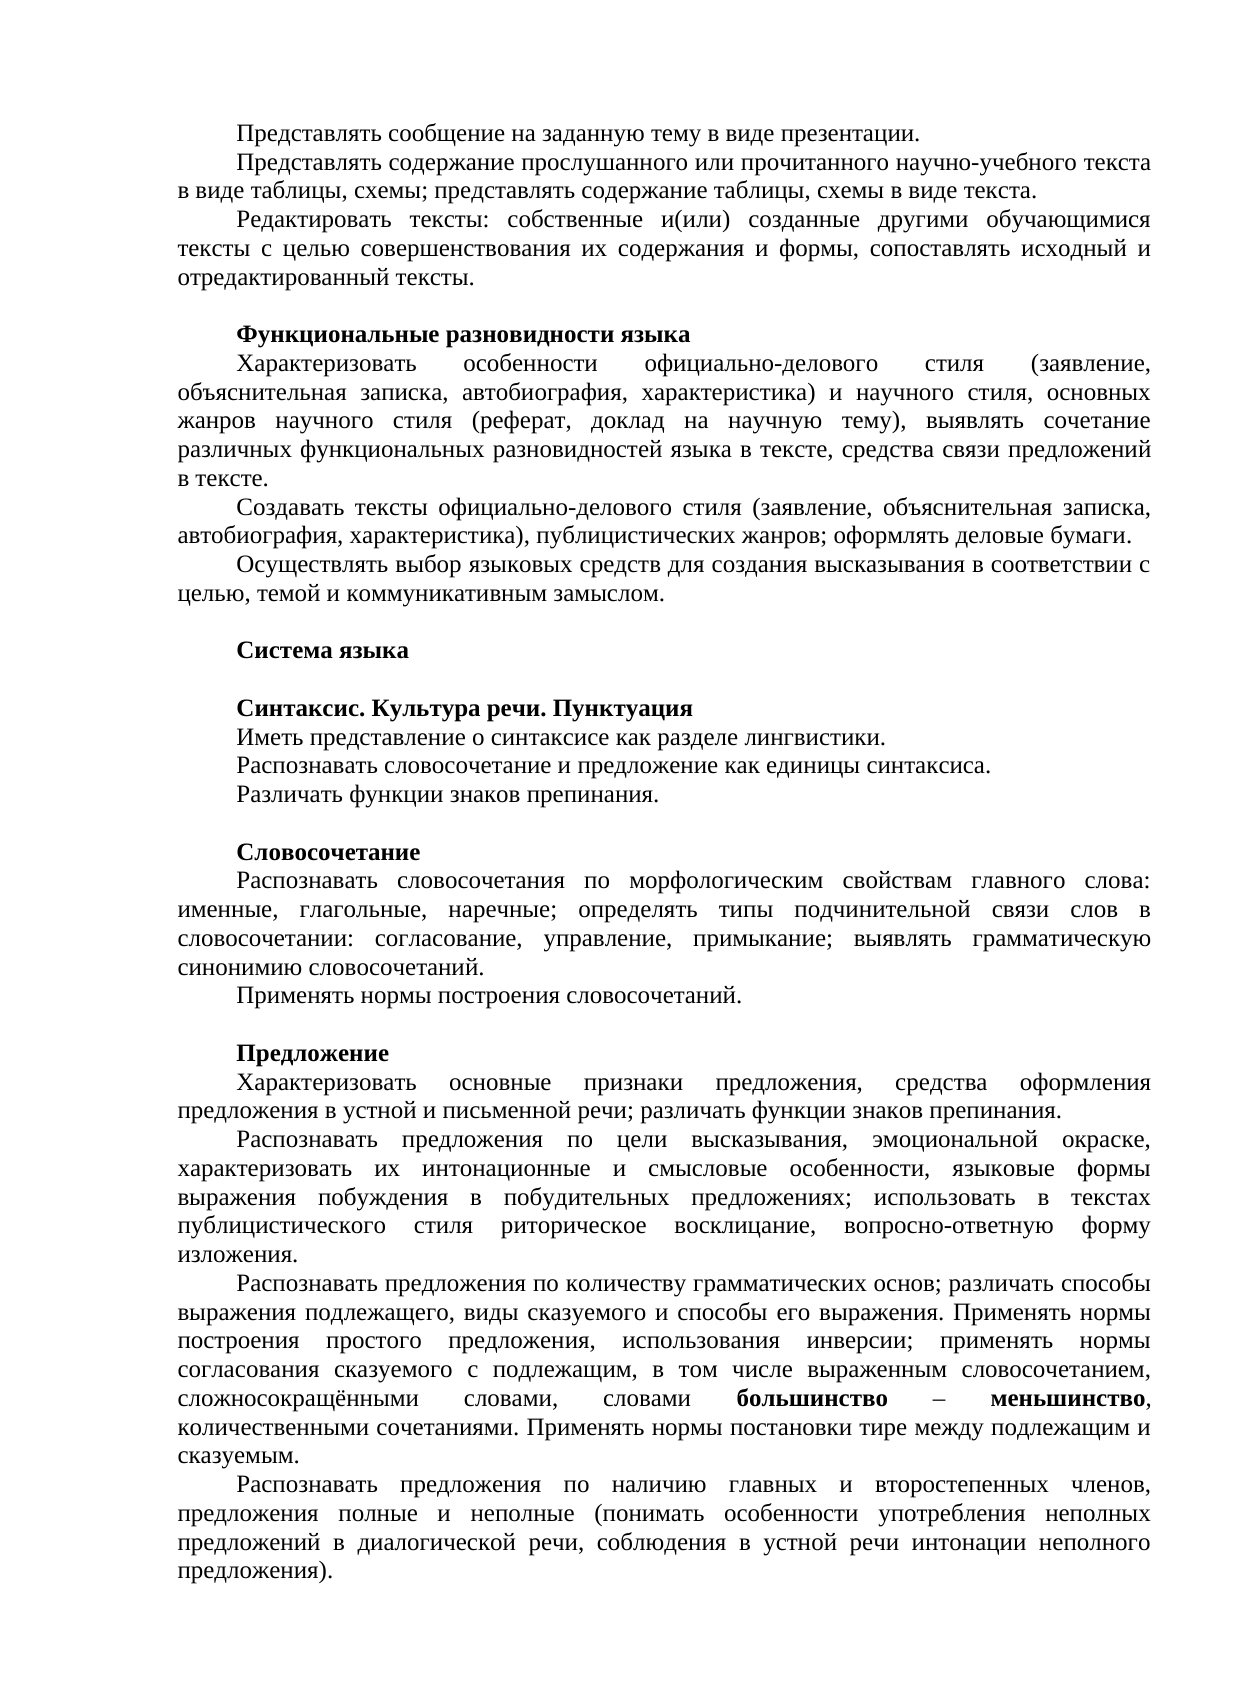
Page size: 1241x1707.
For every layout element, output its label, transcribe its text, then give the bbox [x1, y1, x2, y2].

text Представлять сообщение на заданную тему в виде презентации. [177, 118, 1152, 147]
text Осуществлять выбор языковых средств для создания высказывания в соответствии с целью, темой и коммуникативным замыслом. [177, 549, 1152, 607]
text Характеризовать особенности официально-делового стиля (заявление, объяснительная записка, автобиография, характеристика) и научного стиля, основных жанров научного стиля (реферат, доклад на научную тему), выявлять сочетание различных функциональных разновидностей языка в тексте, средства связи предложений в тексте. [177, 348, 1152, 492]
text Распознавать предложения по цели высказывания, эмоциональной окраске, характеризовать их интонационные и смысловые особенности, языковые формы выражения побуждения в побудительных предложениях; использовать в текстах публицистического стиля риторическое восклицание, вопросно-ответную форму изложения. [177, 1124, 1152, 1268]
text Представлять содержание прослушанного или прочитанного научно-учебного текста в виде таблицы, схемы; представлять содержание таблицы, схемы в виде текста. [177, 147, 1152, 204]
text Различать функции знаков препинания. [177, 779, 1152, 808]
text Распознавать словосочетание и предложение как единицы синтаксиса. [177, 751, 1152, 779]
text Система языка [177, 636, 1152, 664]
text Словосочетание [177, 837, 1152, 866]
text Функциональные разновидности языка [177, 319, 1152, 348]
text Применять нормы построения словосочетаний. [177, 981, 1152, 1009]
text Создавать тексты официально-делового стиля (заявление, объяснительная записка, автобиография, характеристика), публицистических жанров; оформлять деловые бумаги. [177, 492, 1152, 549]
text Распознавать словосочетания по морфологическим свойствам главного слова: именные, глагольные, наречные; определять типы подчинительной связи слов в словосочетании: согласование, управление, примыкание; выявлять грамматическую синонимию словосочетаний. [177, 866, 1152, 981]
text Иметь представление о синтаксисе как разделе лингвистики. [177, 722, 1152, 751]
text Предложение [177, 1038, 1152, 1067]
text Редактировать тексты: собственные и(или) созданные другими обучающимися тексты с целью совершенствования их содержания и формы, сопоставлять исходный и отредактированный тексты. [177, 204, 1152, 291]
text Распознавать предложения по количеству грамматических основ; различать способы выражения подлежащего, виды сказуемого и способы его выражения. Применять нормы построения простого предложения, использования инверсии; применять нормы согласования сказуемого с подлежащим, в том числе выраженным словосочетанием, сложносокращёнными словами, словами большинство – меньшинство, количественными сочетаниями. Применять нормы постановки тире между подлежащим и сказуемым. [177, 1268, 1152, 1469]
text Характеризовать основные признаки предложения, средства оформления предложения в устной и письменной речи; различать функции знаков препинания. [177, 1067, 1152, 1124]
text Cинтаксис. Культура речи. Пунктуация [177, 693, 1152, 722]
text Распознавать предложения по наличию главных и второстепенных членов, предложения полные и неполные (понимать особенности употребления неполных предложений в диалогической речи, соблюдения в устной речи интонации неполного предложения). [177, 1469, 1152, 1584]
